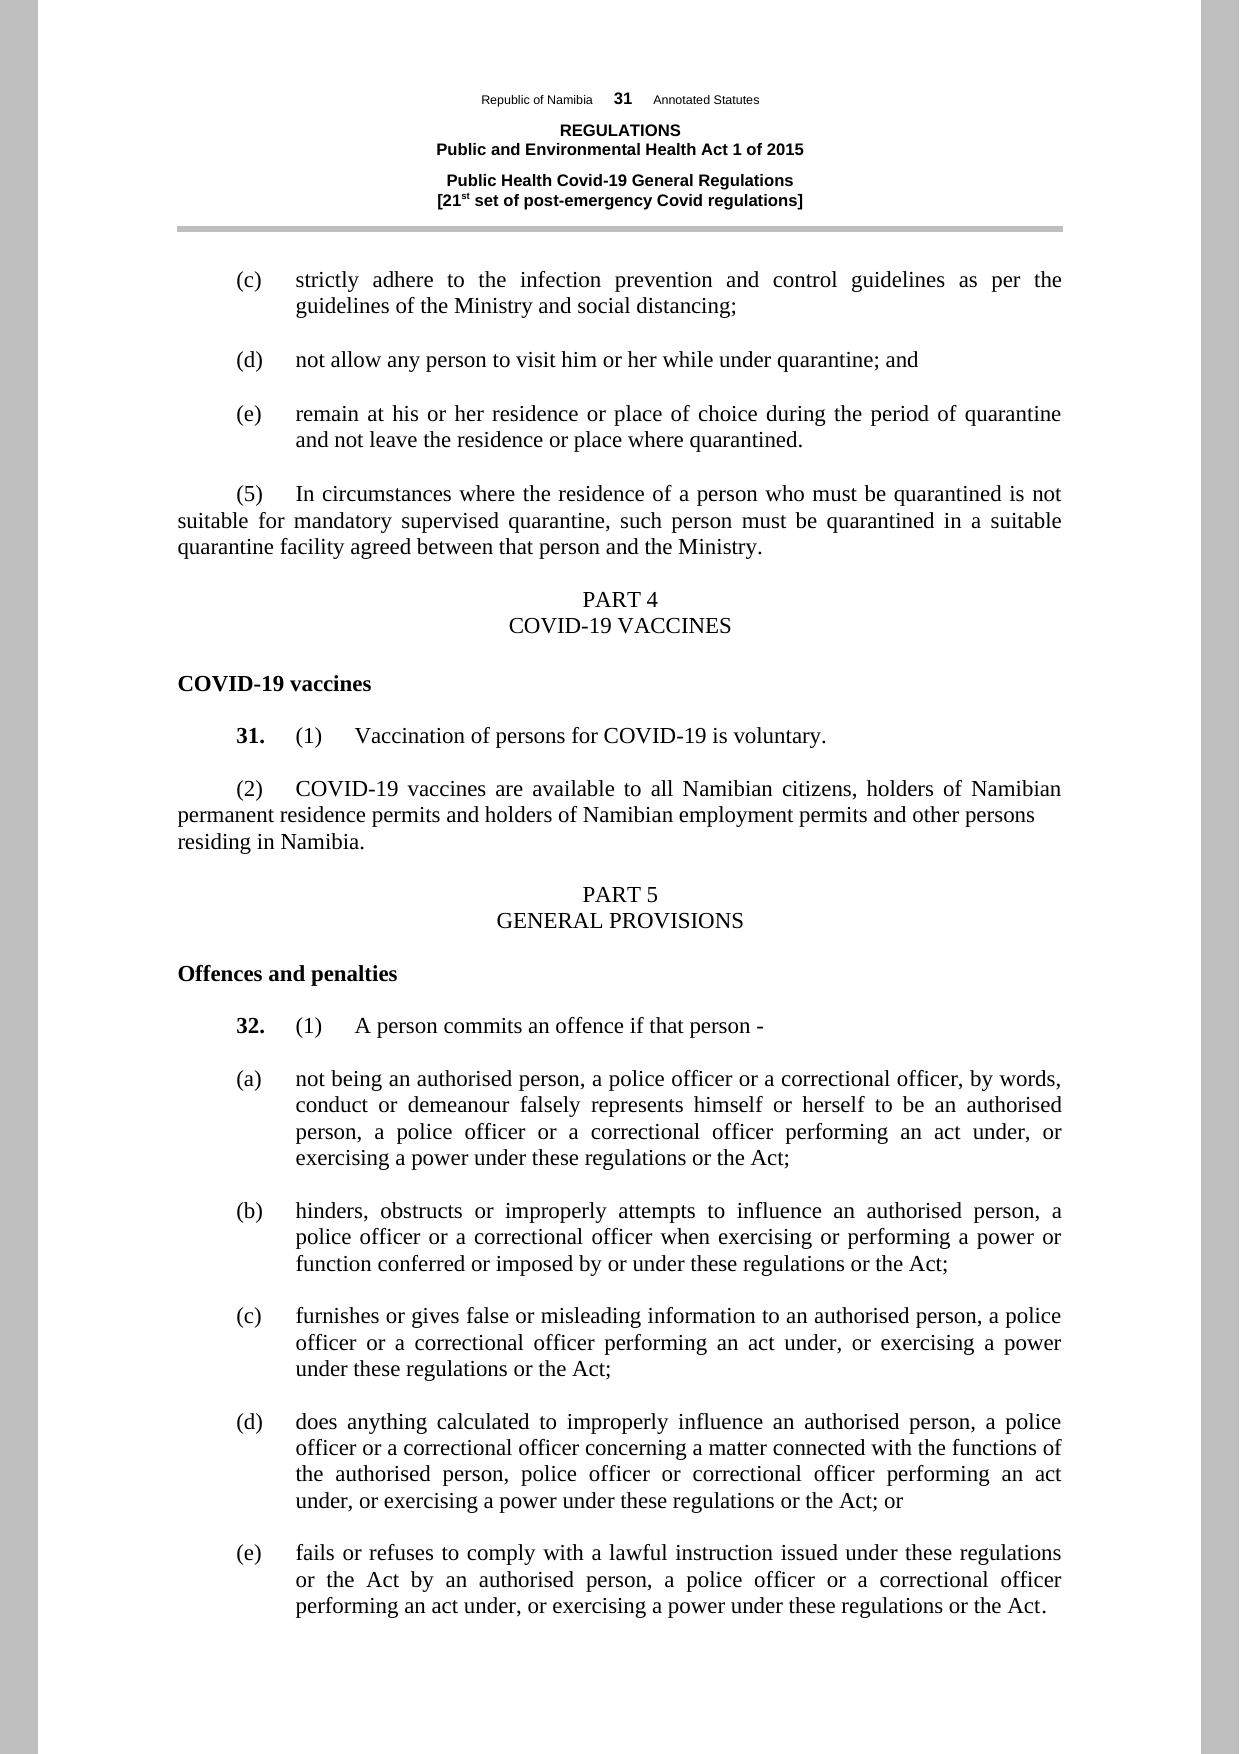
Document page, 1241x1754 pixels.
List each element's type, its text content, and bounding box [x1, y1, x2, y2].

text (b) hinders, obstructs or improperly attempts to influence an authorised person, a police officer or a correctional officer when exercising or performing a power or function conferred or imposed by or under these regulations or the Act; [236, 1197, 1063, 1276]
text (e) fails or refuses to comply with a lawful instruction issued under these regulations or the Act by an authorised person, a police officer or a correctional officer performing an act under, or exercising a power under these regulations or the Act. [236, 1539, 1063, 1618]
text (e) remain at his or her residence or place of choice during the period of quarantine and not leave the residence or place where quarantined. [236, 400, 1063, 453]
text 32. (1) A person commits an offence if that person - [177, 1012, 1063, 1039]
text (c) furnishes or gives false or misleading information to an authorised person, a police officer or a correctional officer performing an act under, or exercising a power under these regulations or the Act; [236, 1302, 1063, 1381]
text COVID-19 VACCINES [177, 612, 1063, 638]
text (2) COVID-19 vaccines are available to all Namibian citizens, holders of Namibian permanent residence permits and holders of Namibian employment permits and other persons [177, 775, 1063, 828]
text (d) not allow any person to visit him or her while under quarantine; and [236, 346, 1063, 372]
text (d) does anything calculated to improperly influence an authorised person, a police officer or a correctional officer concerning a matter connected with the functions of the authorised person, police officer or correctional officer performing an act under, or exercising a power under these regulations or the Act; or [236, 1408, 1063, 1513]
text 31. (1) Vaccination of persons for COVID-19 is voluntary. [177, 722, 1063, 749]
text PART 5 [177, 881, 1063, 907]
text GENERAL PROVISIONS [177, 907, 1063, 933]
text (5) In circumstances where the residence of a person who must be quarantined is not suitable for mandatory supervised quarantine, such person must be quarantined in a suitable quarantine facility agreed between that person and the Ministry. [177, 480, 1063, 559]
text (a) not being an authorised person, a police officer or a correctional officer, by words, conduct or demeanour falsely represents himself or herself to be an authorised person, a police officer or a correctional officer performing an act under, or exercising a power under these regulations or the Act; [236, 1065, 1063, 1171]
text COVID-19 vaccines [177, 670, 1063, 696]
text Offences and penalties [177, 960, 1063, 986]
text residing in Namibia. [177, 828, 1063, 854]
text (c) strictly adhere to the infection prevention and control guidelines as per the guidelines of the Ministry and social distancing; [236, 266, 1063, 318]
text PART 4 [177, 586, 1063, 612]
